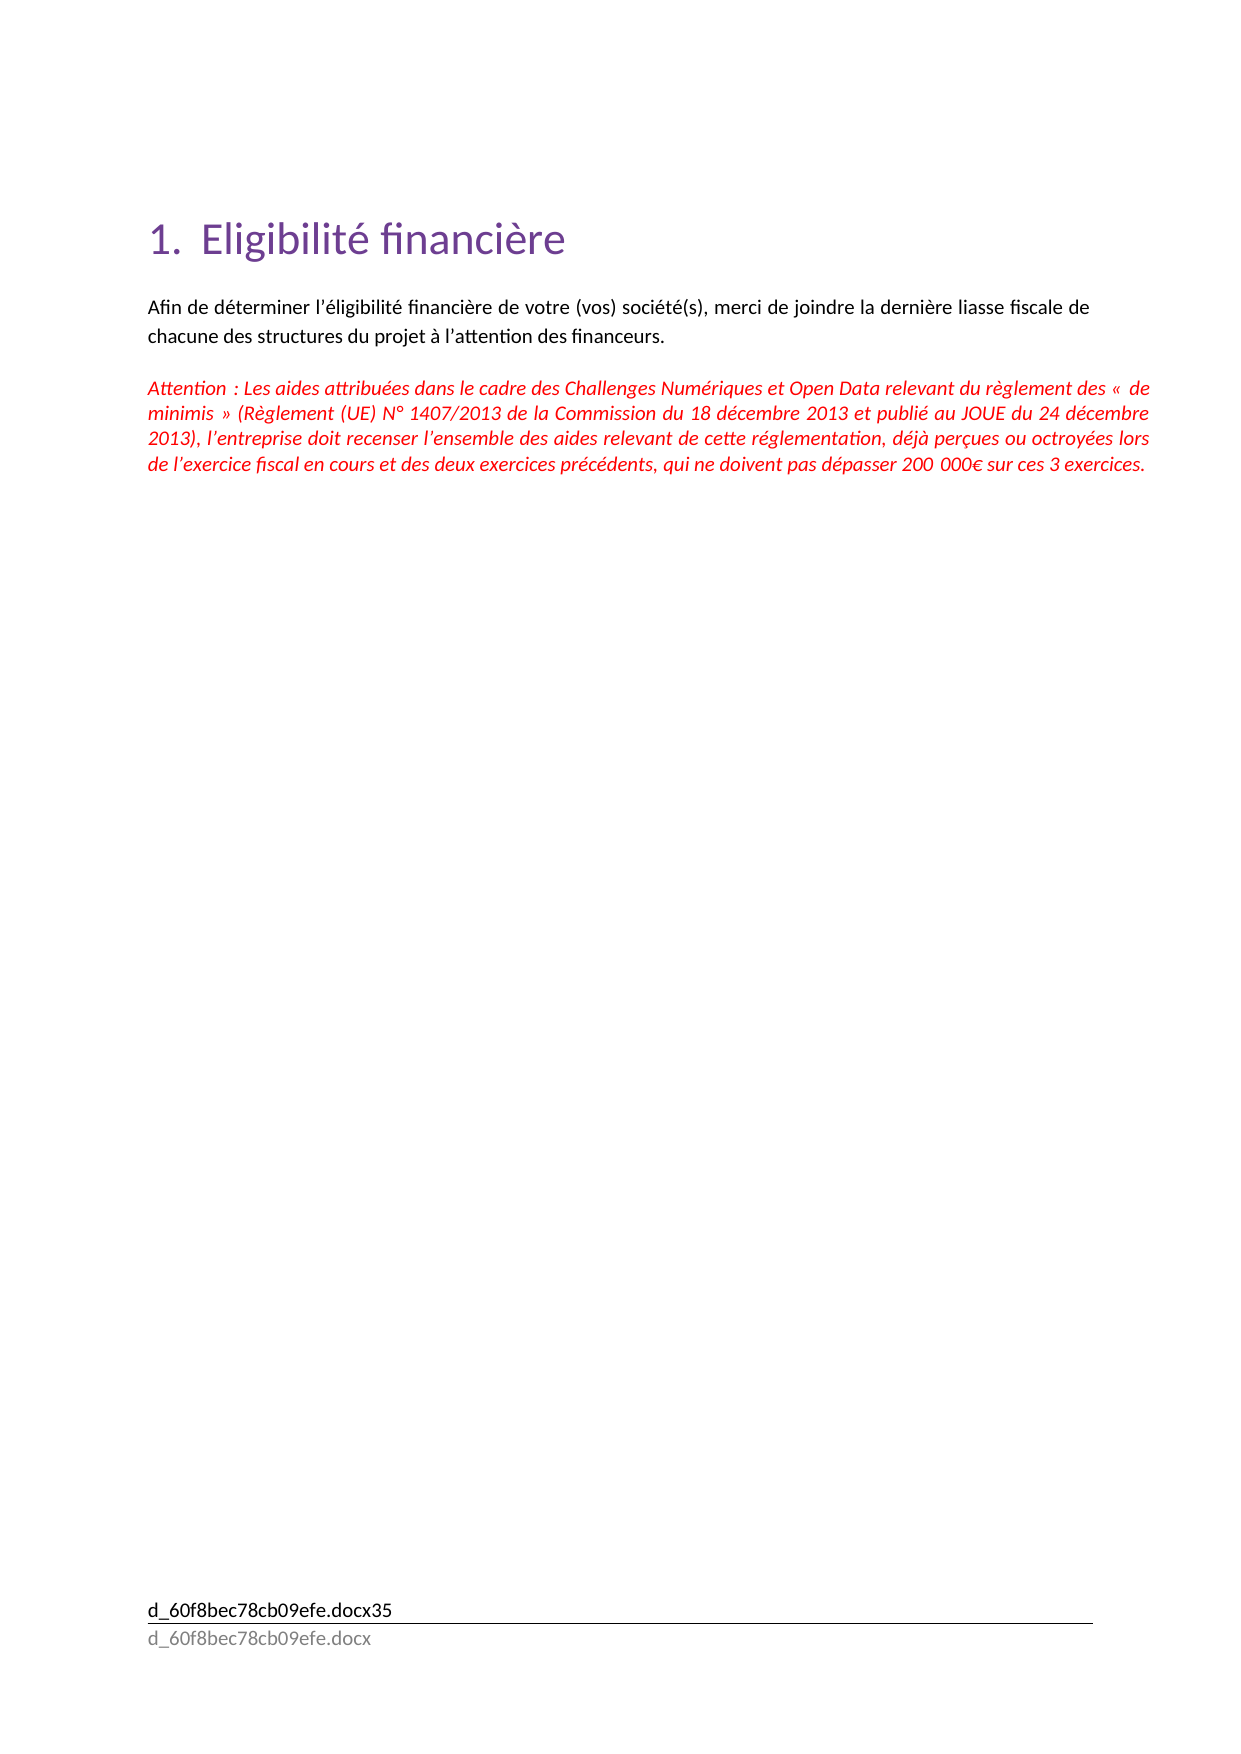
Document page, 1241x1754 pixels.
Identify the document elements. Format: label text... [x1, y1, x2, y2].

text Attention : Les aides attribuées dans le cadre des Challenges Numériques et Open Data relevant du règlement des « de minimis » (Règlement (UE) N° 1407/2013 de la Commission du 18 décembre 2013 et publié au JOUE du 24 décembre 2013), l’entreprise doit recenser l’ensemble des aides relevant de cette réglementation, déjà perçues ou octroyées lors de l’exercice fiscal en cours et des deux exercices précédents, qui ne doivent pas dépasser 200 000€ sur ces 3 exercices. [148, 375, 1152, 476]
text Afin de déterminer l’éligibilité financière de votre (vos) société(s), merci de joindre la dernière liasse fiscale de chacune des structures du projet à l’attention des financeurs. [148, 291, 1093, 349]
subtitle Eligibilité financière [148, 210, 1093, 266]
